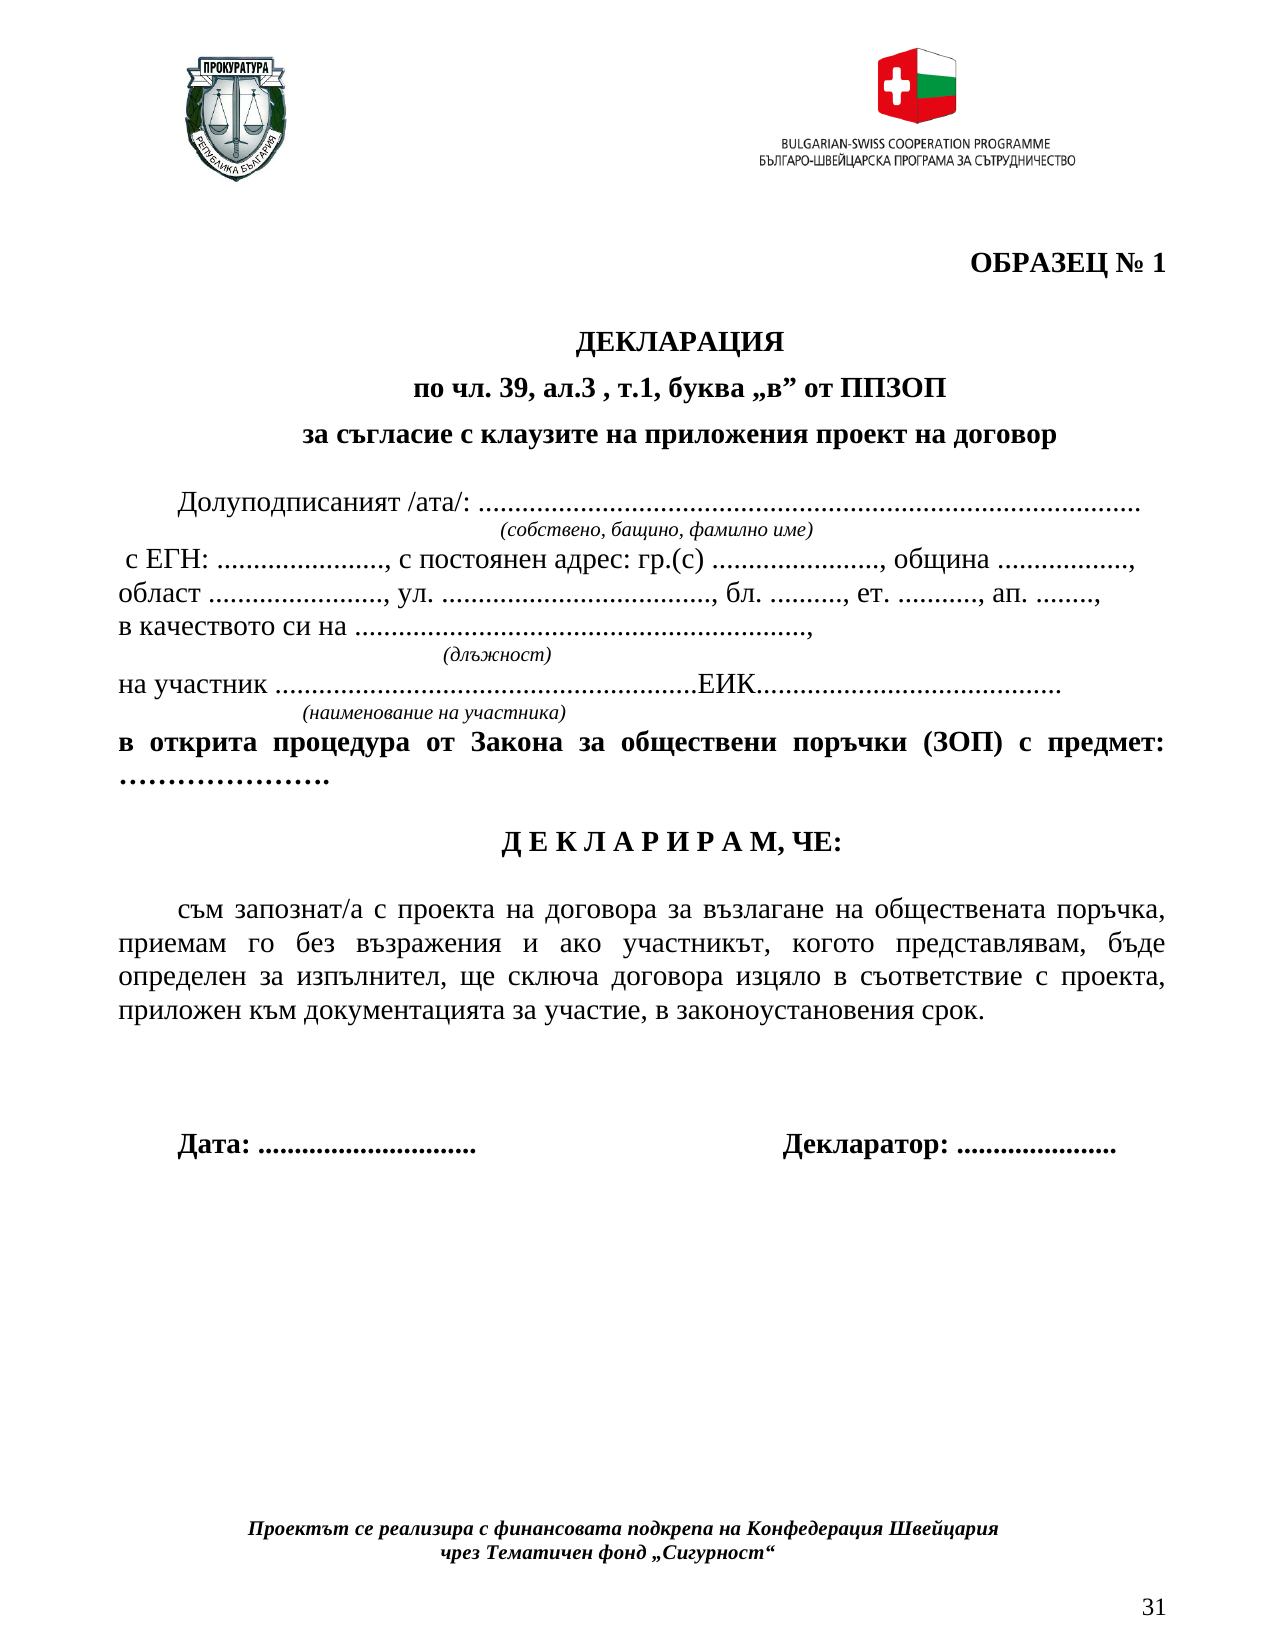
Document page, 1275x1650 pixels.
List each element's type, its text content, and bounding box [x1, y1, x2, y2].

text (длъжност) [118, 642, 1167, 666]
text съм запознат/а с проекта на договора за възлагане на обществената поръчка, приемам го без възражения и ако участникът, когото представлявам, бъде определен за изпълнител, ще сключа договора изцяло в съответствие с проекта, приложен към документацията за участие, в законоустановения срок. [118, 891, 1167, 1026]
text Дата: .............................. Декларатор: ...................... [118, 1126, 1167, 1160]
text област ........................, ул. ....................................., бл. .........., ет. ..........., ап. ........, [118, 575, 1167, 608]
text с ЕГН: ......................., с постоянен адрес: гр.(с) ......................., община .................., [103, 541, 1167, 575]
text (наименование на участника) [118, 699, 1167, 724]
text в качеството си на .............................................................., [118, 608, 1167, 642]
subtitle ОБРАЗЕЦ № 1 [118, 245, 1167, 278]
text за съгласие с клаузите на приложения проект на договор [118, 417, 1167, 450]
text ДЕКЛАРАЦИЯ [118, 324, 1167, 358]
text на участник ..........................................................ЕИК.......................................... [118, 666, 1167, 699]
picture [180, 55, 289, 188]
text (собствено, бащино, фамилно име) [118, 517, 1167, 541]
text по чл. 39, ал.3 , т.1, буква „в” от ППЗОП [118, 371, 1167, 404]
picture [738, 28, 1100, 188]
text Д Е К Л А Р И Р А М, ЧЕ: [118, 824, 1167, 858]
text в открита процедура от Закона за обществени поръчки (ЗОП) с предмет: …………………. [118, 724, 1167, 791]
text Долуподписаният /ата/: ........................................................................................... [118, 484, 1167, 517]
